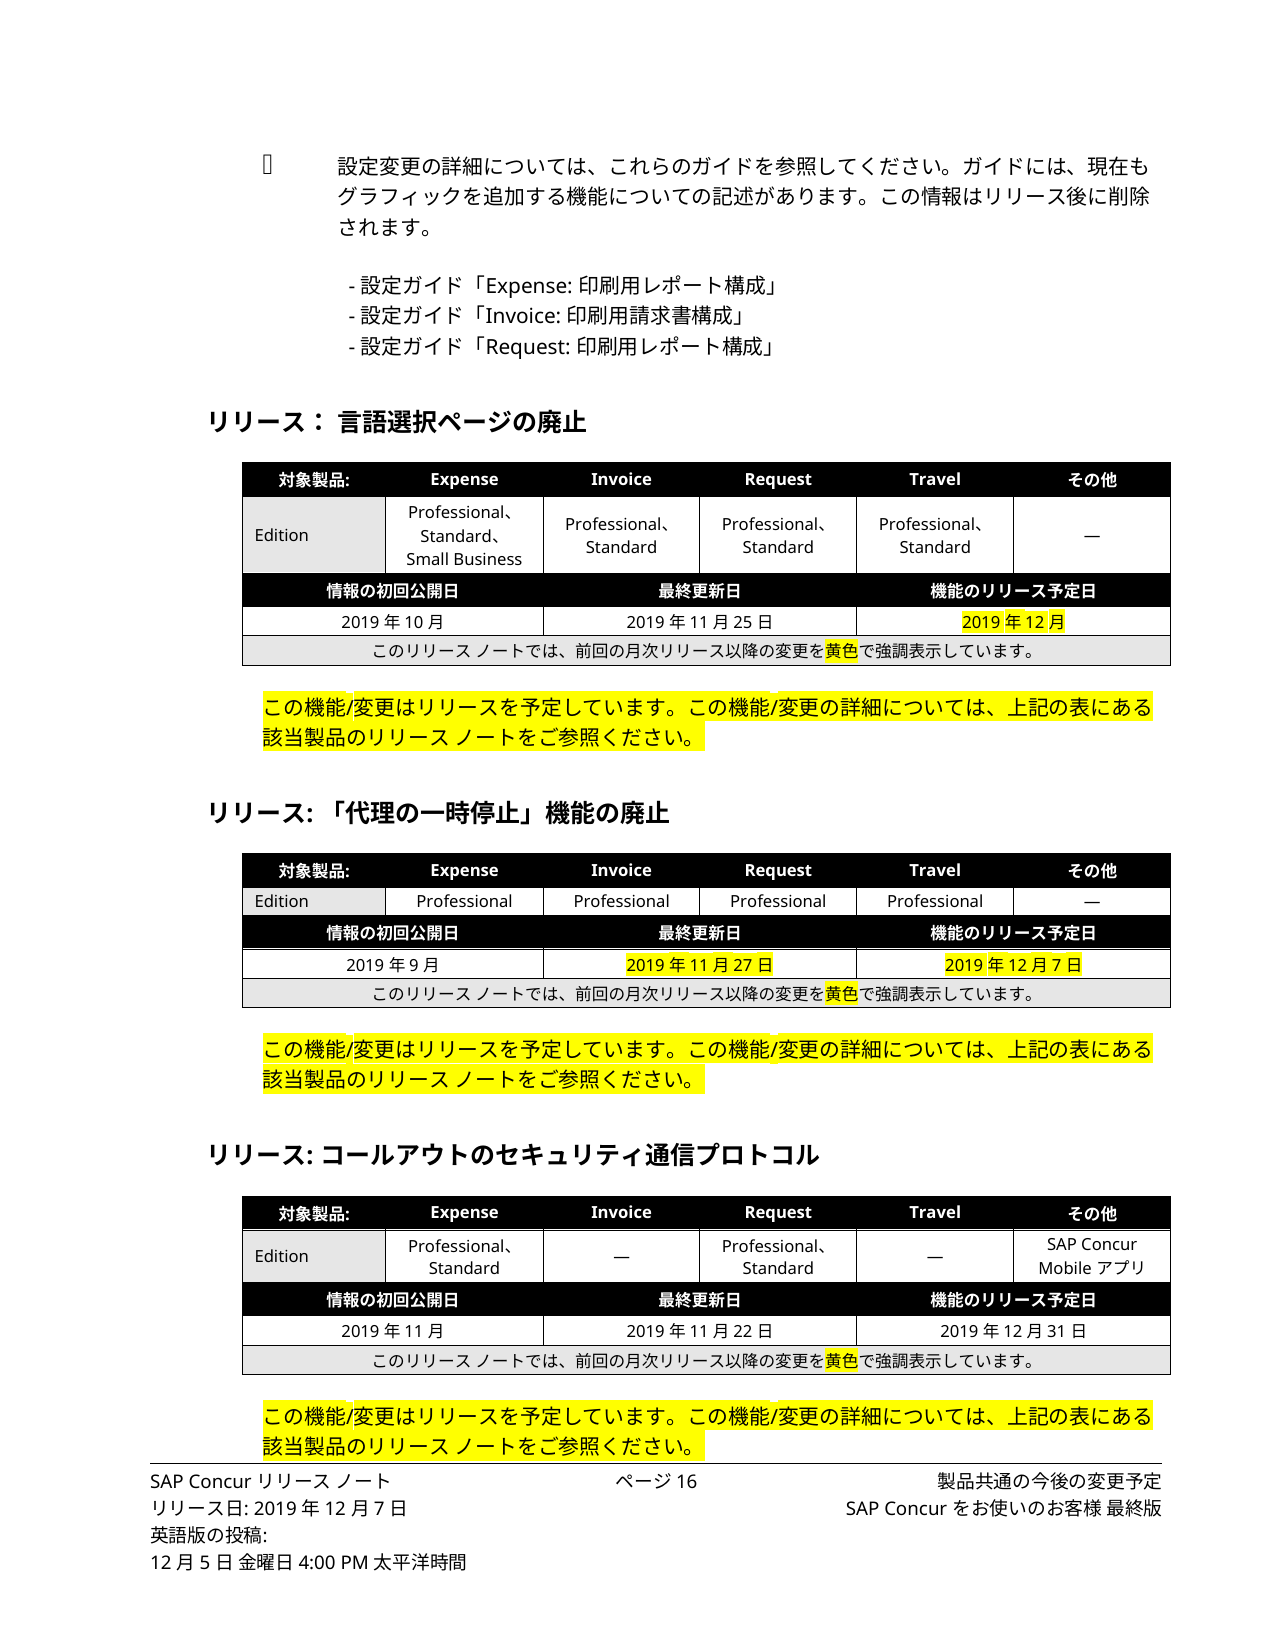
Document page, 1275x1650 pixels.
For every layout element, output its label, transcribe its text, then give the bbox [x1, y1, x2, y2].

table_header Travel [857, 854, 1013, 887]
table_cell Edition [243, 497, 385, 572]
table_cell 2019 年 11 月 27 日 [544, 950, 856, 978]
table_cell 2019 年 11 月 [243, 1316, 543, 1345]
table_cell このリリース ノートでは、前回の月次リリース以降の変更を黄色で強調表示しています。 [243, 636, 1170, 665]
table_cell 最終更新日 [544, 1283, 856, 1315]
table_cell — [857, 1231, 1013, 1282]
table_cell 機能のリリース予定日 [857, 916, 1170, 948]
subtitle リリース: コールアウトのセキュリティ通信プロトコル [206, 1136, 1162, 1172]
table_cell このリリース ノートでは、前回の月次リリース以降の変更を黄色で強調表示しています。 [243, 979, 1170, 1007]
table_header Travel [857, 1197, 1013, 1229]
table_header Invoice [544, 1197, 699, 1229]
text この機能/変更はリリースを予定しています。この機能/変更の詳細については、上記の表にある該当製品のリリース ノートをご参照ください。 [346, 1033, 1162, 1094]
text この機能/変更はリリースを予定しています。この機能/変更の詳細については、上記の表にある該当製品のリリース ノートをご参照ください。 [705, 1400, 1162, 1461]
table_header Request [700, 463, 856, 496]
table_cell Edition [243, 1231, 385, 1282]
table_cell 2019 年 11 月 22 日 [544, 1316, 856, 1345]
table_cell 2019 年 12 月 31 日 [857, 1316, 1170, 1345]
table_header Travel [857, 463, 1013, 496]
table_header Invoice [544, 463, 699, 496]
table_cell 機能のリリース予定日 [857, 574, 1170, 606]
table_cell 2019 年 10 月 [243, 607, 543, 635]
table_cell 2019 年 12 月 [857, 607, 1170, 635]
table_cell 情報の初回公開日 [243, 916, 543, 948]
table_cell 情報の初回公開日 [243, 1283, 543, 1315]
table_cell — [1014, 497, 1170, 572]
table_header 対象製品: [243, 854, 385, 887]
table_cell 2019 年 9 月 [243, 950, 543, 978]
table_cell Professional、 Standard [700, 497, 856, 572]
table_header その他 [1014, 854, 1170, 887]
subtitle リリース： 言語選択ページの廃止 [206, 402, 1162, 438]
text 設定変更の詳細については、これらのガイドを参照してください。ガイドには、現在もグラフィックを追加する機能についての記述があります。この情報はリリース後に削除されます。 - 設定ガイド「Expense: 印刷用レポート構成」 - 設定ガイド「Invoice: 印刷用請求書構成」 - 設定ガイド「Request: 印刷用レポート構成」 [262, 150, 1162, 360]
table_cell — [1014, 888, 1170, 915]
table_cell 最終更新日 [544, 916, 856, 948]
table_header Invoice [544, 854, 699, 887]
table_header Request [700, 1197, 856, 1229]
table_header その他 [1014, 1197, 1170, 1229]
table_cell 機能のリリース予定日 [857, 1283, 1170, 1315]
table_cell Professional、 Standard [544, 497, 699, 572]
table_cell — [544, 1231, 699, 1282]
table_cell Professional [700, 888, 856, 915]
table_cell このリリース ノートでは、前回の月次リリース以降の変更を黄色で強調表示しています。 [243, 1346, 1170, 1374]
table_cell SAP Concur Mobile アプリ [1014, 1231, 1170, 1282]
table_cell Professional、 Standard [386, 1231, 543, 1282]
table_cell 情報の初回公開日 [243, 574, 543, 606]
table_cell Professional、 Standard [700, 1231, 856, 1282]
table_header Request [700, 854, 856, 887]
table_header その他 [1014, 463, 1170, 496]
table_header Expense [386, 463, 543, 496]
table_cell Professional、 Standard、 Small Business [386, 497, 543, 572]
table_cell Professional [386, 888, 543, 915]
table_cell 2019 年 11 月 25 日 [544, 607, 856, 635]
text この機能/変更はリリースを予定しています。この機能/変更の詳細については、上記の表にある該当製品のリリース ノートをご参照ください。 [705, 691, 1162, 751]
subtitle リリース: 「代理の一時停止」機能の廃止 [206, 793, 1162, 829]
table_cell Edition [243, 888, 385, 915]
table_cell Professional、 Standard [857, 497, 1013, 572]
table_header 対象製品: [243, 1197, 385, 1229]
table_header Expense [386, 854, 543, 887]
table_header Expense [386, 1197, 543, 1229]
table_header 対象製品: [243, 463, 385, 496]
table_cell 2019 年 12 月 7 日 [857, 950, 1170, 978]
table_cell Professional [544, 888, 699, 915]
table_cell 最終更新日 [544, 574, 856, 606]
table_cell Professional [857, 888, 1013, 915]
